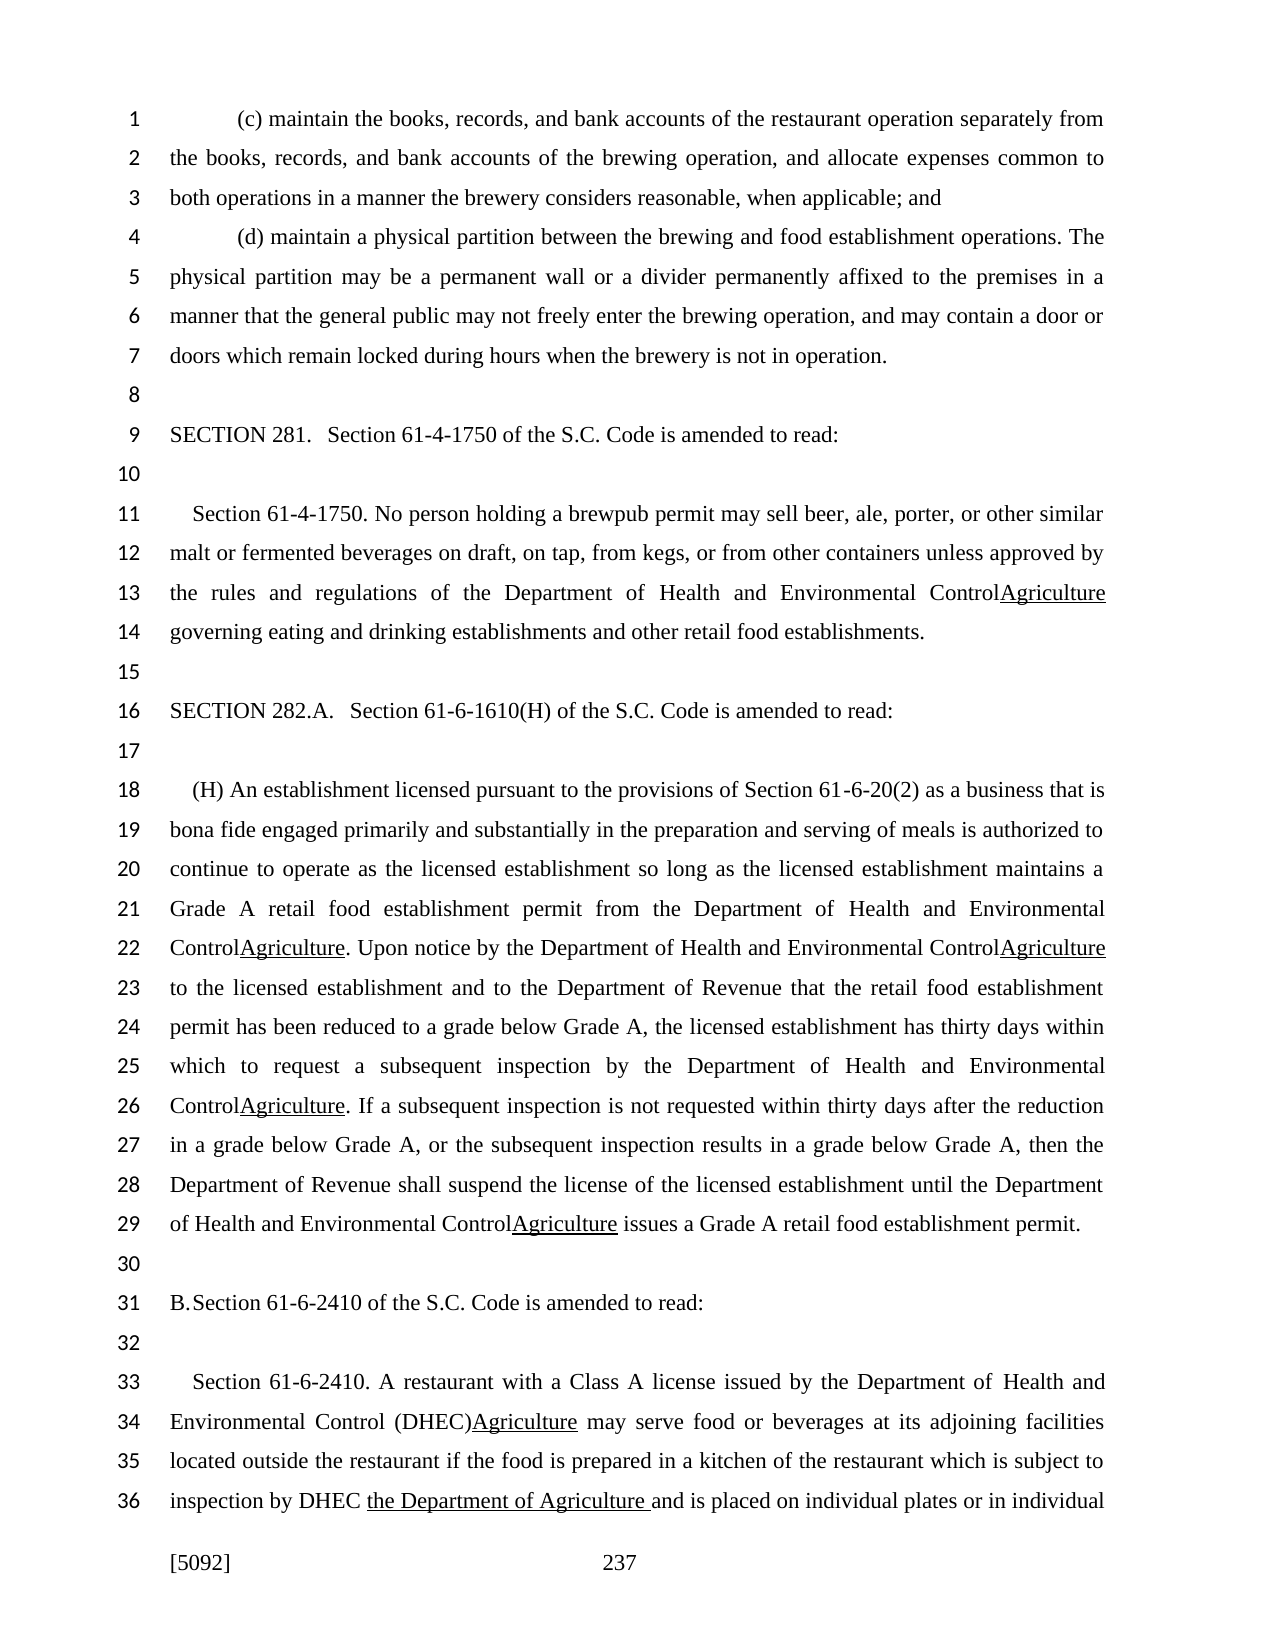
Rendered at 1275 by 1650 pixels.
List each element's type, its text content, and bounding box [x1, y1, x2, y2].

text B. Section 61‑6‑2410 of the S.C. Code is amended to read: [169, 1289, 1106, 1316]
text SECTION 281. Section 61‑4‑1750 of the S.C. Code is amended to read: [169, 421, 1106, 447]
text (d) maintain a physical partition between the brewing and food establishment operations. The physical partition may be a permanent wall or a divider permanently affixed to the premises in a manner that the general public may not freely enter the brewing operation, and may contain a door or doors which remain locked during hours when the brewery is not in operation. [169, 223, 1106, 368]
text (c) maintain the books, records, and bank accounts of the restaurant operation separately from the books, records, and bank accounts of the brewing operation, and allocate expenses common to both operations in a manner the brewery considers reasonable, when applicable; and [169, 105, 1106, 210]
text SECTION 282.A. Section 61‑6‑1610(H) of the S.C. Code is amended to read: [169, 697, 1106, 723]
text Section 61‑4‑1750. No person holding a brewpub permit may sell beer, ale, porter, or other similar malt or fermented beverages on draft, on tap, from kegs, or from other containers unless approved by the rules and regulations of the Department of Health and Environmental ControlAgriculture governing eating and drinking establishments and other retail food establishments. [169, 500, 1106, 644]
text (H) An establishment licensed pursuant to the provisions of Section 61‑6‑20(2) as a business that is bona fide engaged primarily and substantially in the preparation and serving of meals is authorized to continue to operate as the licensed establishment so long as the licensed establishment maintains a Grade A retail food establishment permit from the Department of Health and Environmental ControlAgriculture. Upon notice by the Department of Health and Environmental ControlAgriculture to the licensed establishment and to the Department of Revenue that the retail food establishment permit has been reduced to a grade below Grade A, the licensed establishment has thirty days within which to request a subsequent inspection by the Department of Health and Environmental ControlAgriculture. If a subsequent inspection is not requested within thirty days after the reduction in a grade below Grade A, or the subsequent inspection results in a grade below Grade A, then the Department of Revenue shall suspend the license of the licensed establishment until the Department of Health and Environmental ControlAgriculture issues a Grade A retail food establishment permit. [169, 776, 1106, 1237]
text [169, 1368, 1106, 1513]
